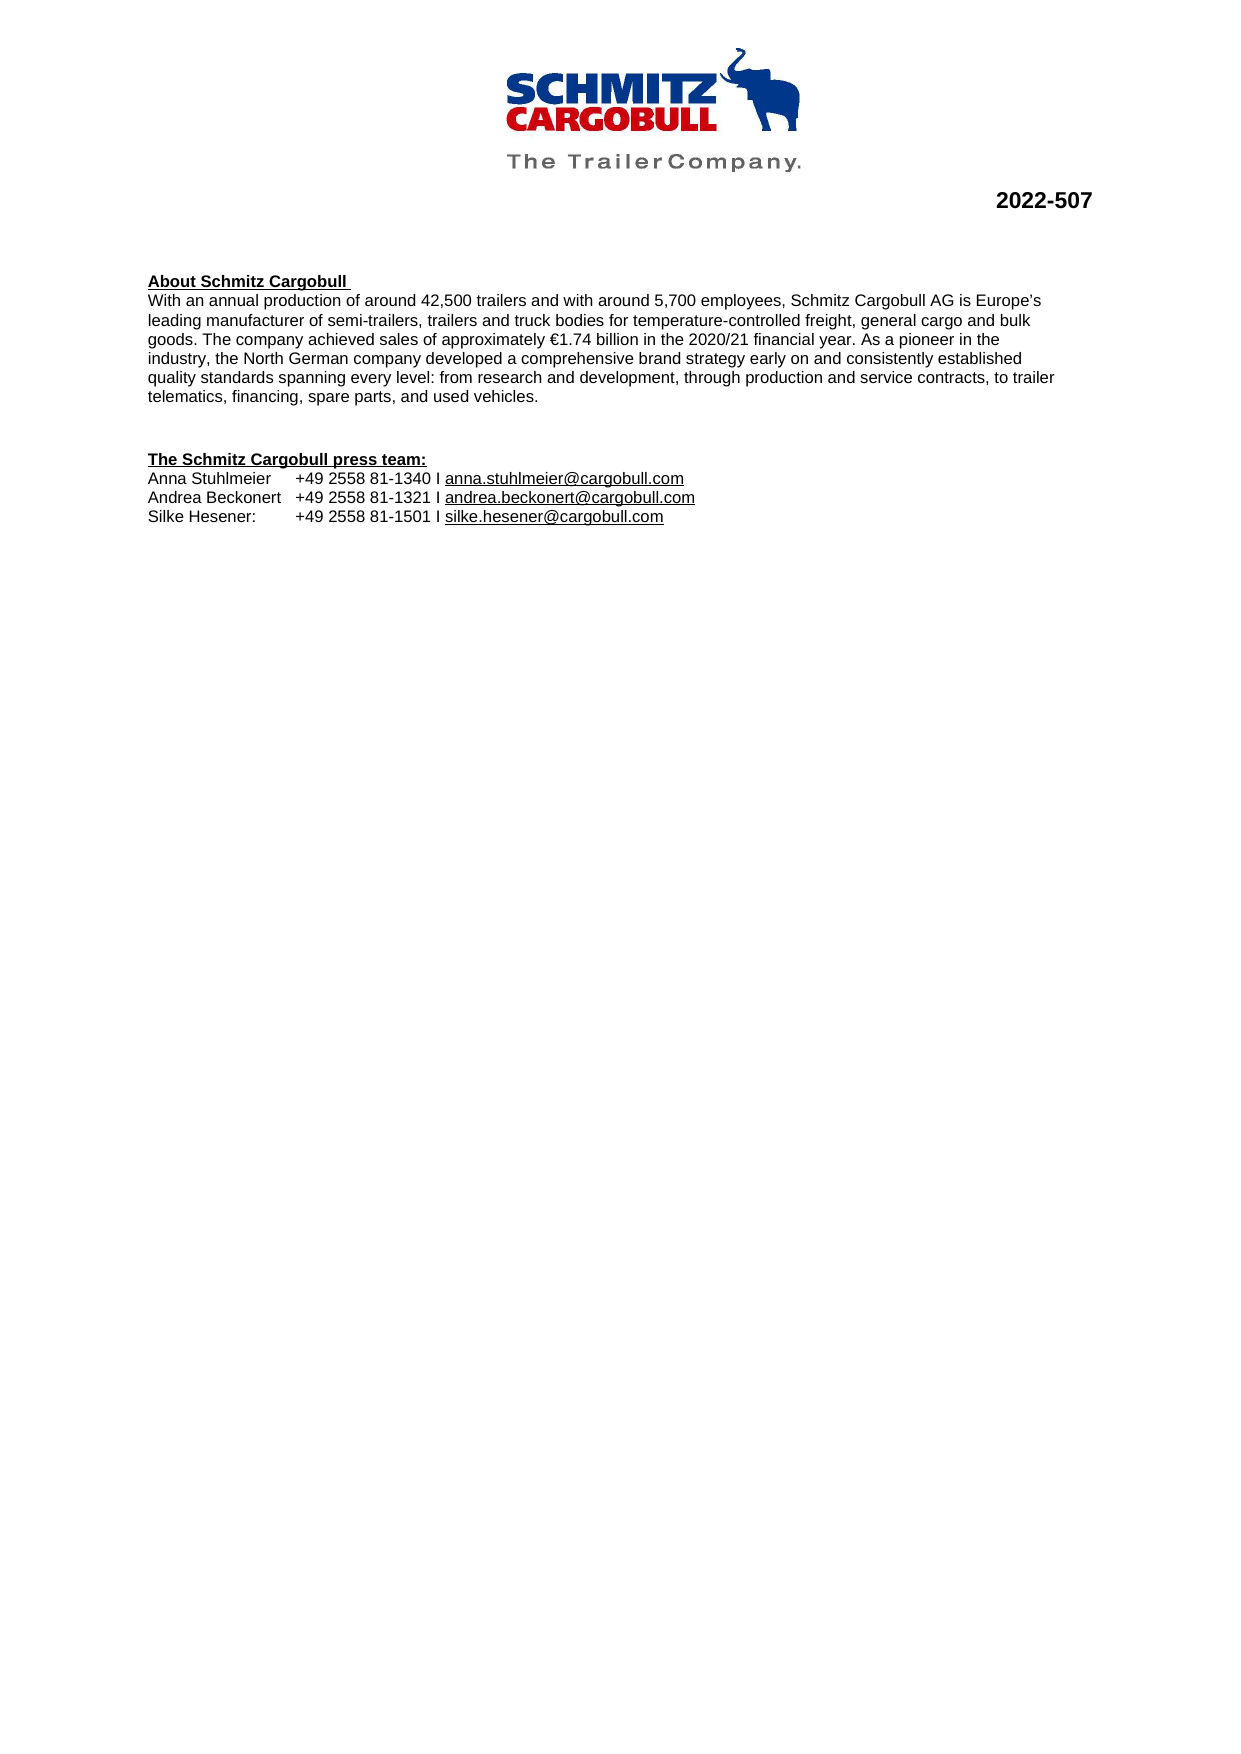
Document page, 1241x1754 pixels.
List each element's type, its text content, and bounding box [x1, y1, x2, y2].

text About Schmitz Cargobull [148, 272, 1004, 291]
text The Schmitz Cargobull press team: [148, 449, 1063, 468]
picture [506, 48, 801, 172]
text With an annual production of around 42,500 trailers and with around 5,700 employees, Schmitz Cargobull AG is Europe’s leading manufacturer of semi-trailers, trailers and truck bodies for temperature-controlled freight, general cargo and bulk goods. The company achieved sales of approximately €1.74 billion in the 2020/21 financial year. As a pioneer in the industry, the North German company developed a comprehensive brand strategy early on and consistently established quality standards spanning every level: from research and development, through production and service contracts, to trailer telematics, financing, spare parts, and used vehicles. [148, 291, 1063, 406]
text Anna Stuhlmeier +49 2558 81-1340 I anna.stuhlmeier@cargobull.com [148, 468, 1004, 488]
text Andrea Beckonert +49 2558 81-1321 I andrea.beckonert@cargobull.com Silke Hesener: +49 2558 81-1501 I silke.hesener@cargobull.com [148, 488, 1093, 526]
text 2022-507 [148, 187, 1093, 213]
